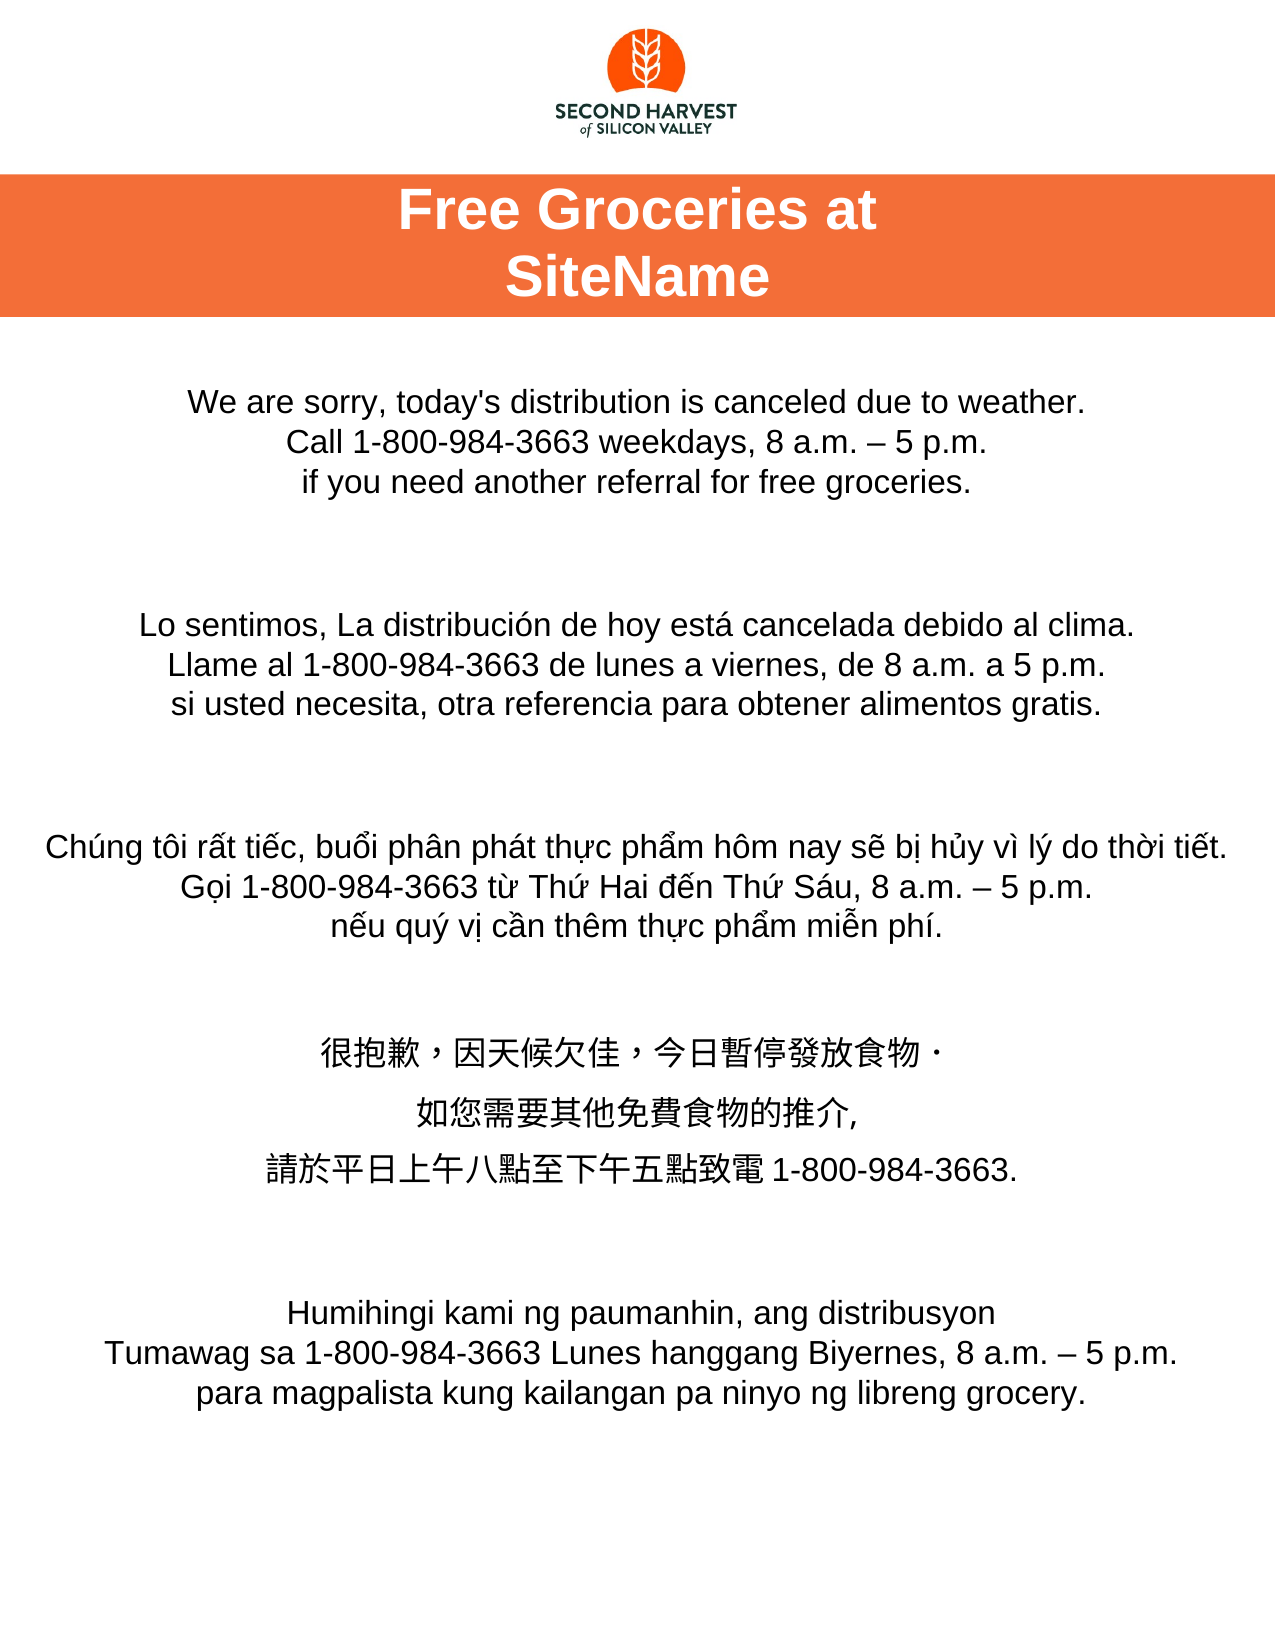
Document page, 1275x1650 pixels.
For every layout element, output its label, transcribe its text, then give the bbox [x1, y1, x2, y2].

picture [555, 25, 738, 138]
text Tumawag sa 1-800-984-3663 Lunes hanggang Biyernes, 8 a.m. – 5 p.m. para magpalista kung kailangan pa ninyo ng libreng grocery. [104, 1333, 1179, 1411]
text Call 1-800-984-3663 weekdays, 8 a.m. – 5 p.m. if you need another referral for free groceries. [283, 422, 990, 501]
text Llame al 1-800-984-3663 de lunes a viernes, de 8 a.m. a 5 p.m. si usted necesita, otra referencia para obtener alimentos gratis. [167, 645, 1106, 723]
text Humihingi kami ng paumanhin, ang distribusyon [43, 1293, 1239, 1332]
text 如您需要其他免費食物的推介, [43, 1080, 1231, 1137]
text Lo sentimos, La distribución de hoy está cancelada debido al clima. [43, 604, 1231, 643]
text 請於平日上午八點至下午五點致電1-800-984-3663. [43, 1137, 1239, 1193]
text We are sorry, today's distribution is canceled due to weather. [43, 382, 1231, 421]
text Gọi 1-800-984-3663 từ Thứ Hai đến Thứ Sáu, 8 a.m. – 5 p.m. nếu quý vị cần thêm thực phẩm miễn phí. [167, 867, 1107, 945]
text Chúng tôi rất tiếc, buổi phân phát thực phẩm hôm nay sẽ bị hủy vì lý do thời tiết. [43, 827, 1231, 865]
text 很抱歉，因天候欠佳，今日暫停發放食物． [43, 1030, 1231, 1076]
